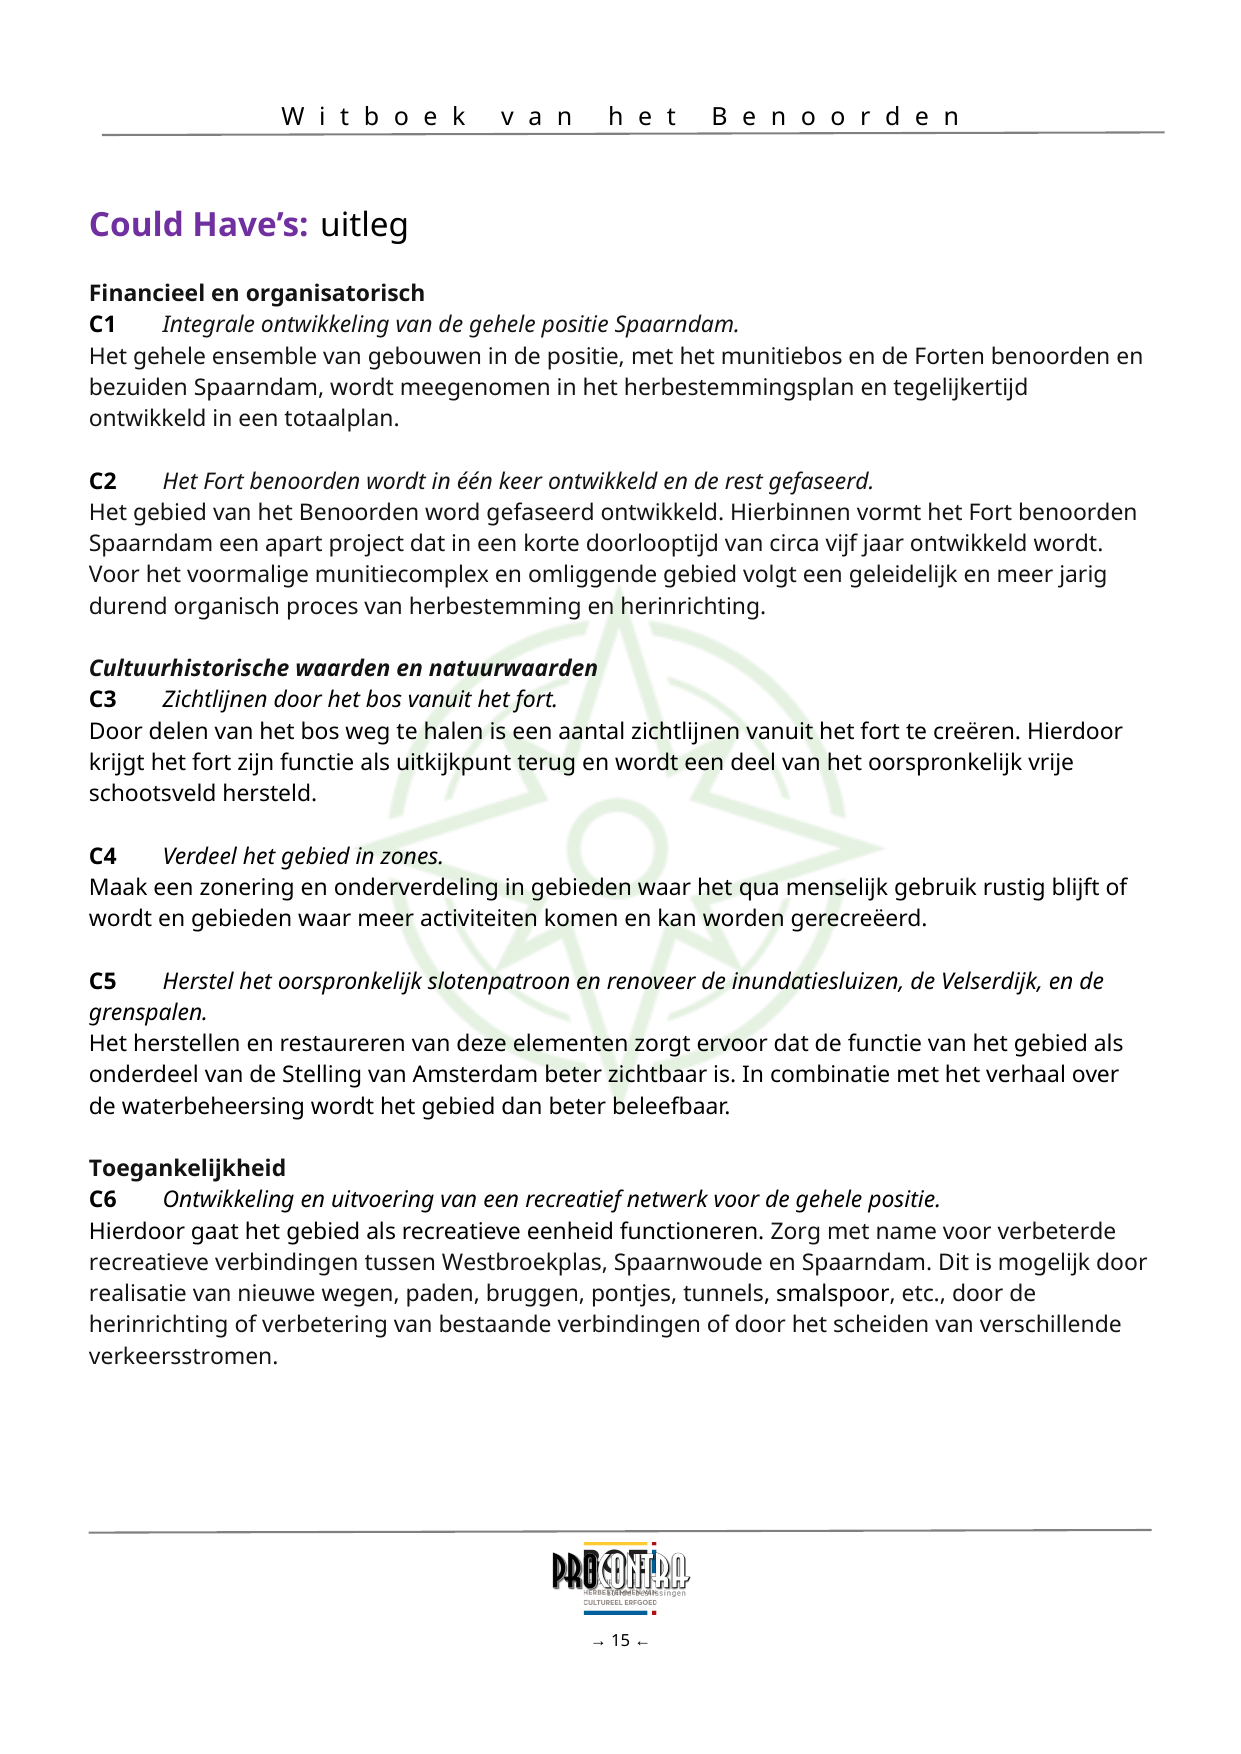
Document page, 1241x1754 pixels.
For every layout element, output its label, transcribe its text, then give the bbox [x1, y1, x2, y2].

text Het gehele ensemble van gebouwen in de positie, met het munitiebos en de Forten benoorden en bezuiden Spaarndam, wordt meegenomen in het herbestemmingsplan en tegelijkertijd ontwikkeld in een totaalplan. [89, 339, 1152, 433]
text Toegankelijkheid [89, 1152, 1152, 1183]
text C5 Herstel het oorspronkelijk slotenpatroon en renoveer de inundatiesluizen, de Velserdijk, en de grenspalen. Het herstellen en restaureren van deze elementen zorgt ervoor dat de functie van het gebied als onderdeel van de Stelling van Amsterdam beter zichtbaar is. In combinatie met het verhaal over de waterbeheersing wordt het gebied dan beter beleefbaar. [89, 964, 1152, 1121]
text C4 Verdeel het gebied in zones. Maak een zonering en onderverdeling in gebieden waar het qua menselijk gebruik rustig blijft of wordt en gebieden waar meer activiteiten komen en kan worden gerecreëerd. [89, 839, 1152, 933]
text C1 Integrale ontwikkeling van de gehele positie Spaarndam. [89, 308, 1152, 339]
text C2 Het Fort benoorden wordt in één keer ontwikkeld en de rest gefaseerd. [89, 464, 1152, 496]
text Het gebied van het Benoorden word gefaseerd ontwikkeld. Hierbinnen vormt het Fort benoorden Spaarndam een apart project dat in een korte doorlooptijd van circa vijf jaar ontwikkeld wordt. Voor het voormalige munitiecomplex en omliggende gebied volgt een geleidelijk en meer jarig durend organisch proces van herbestemming en herinrichting. [89, 496, 1152, 621]
picture [549, 1542, 692, 1615]
text Financieel en organisatorisch [89, 277, 1152, 308]
text Cultuurhistorische waarden en natuurwaarden C3 Zichtlijnen door het bos vanuit het fort. Door delen van het bos weg te halen is een aantal zichtlijnen vanuit het fort te creëren. Hierdoor krijgt het fort zijn functie als uitkijkpunt terug en wordt een deel van het oorspronkelijk vrije schootsveld hersteld. [89, 652, 1152, 808]
text C6 Ontwikkeling en uitvoering van een recreatief netwerk voor de gehele positie. Hierdoor gaat het gebied als recreatieve eenheid functioneren. Zorg met name voor verbeterde recreatieve verbindingen tussen Westbroekplas, Spaarnwoude en Spaarndam. Dit is mogelijk door realisatie van nieuwe wegen, paden, bruggen, pontjes, tunnels, smalspoor, etc., door de herinrichting of verbetering van bestaande verbindingen of door het scheiden van verschillende verkeersstromen. [89, 1183, 1152, 1371]
text Could Have’s: uitleg [89, 200, 1152, 246]
